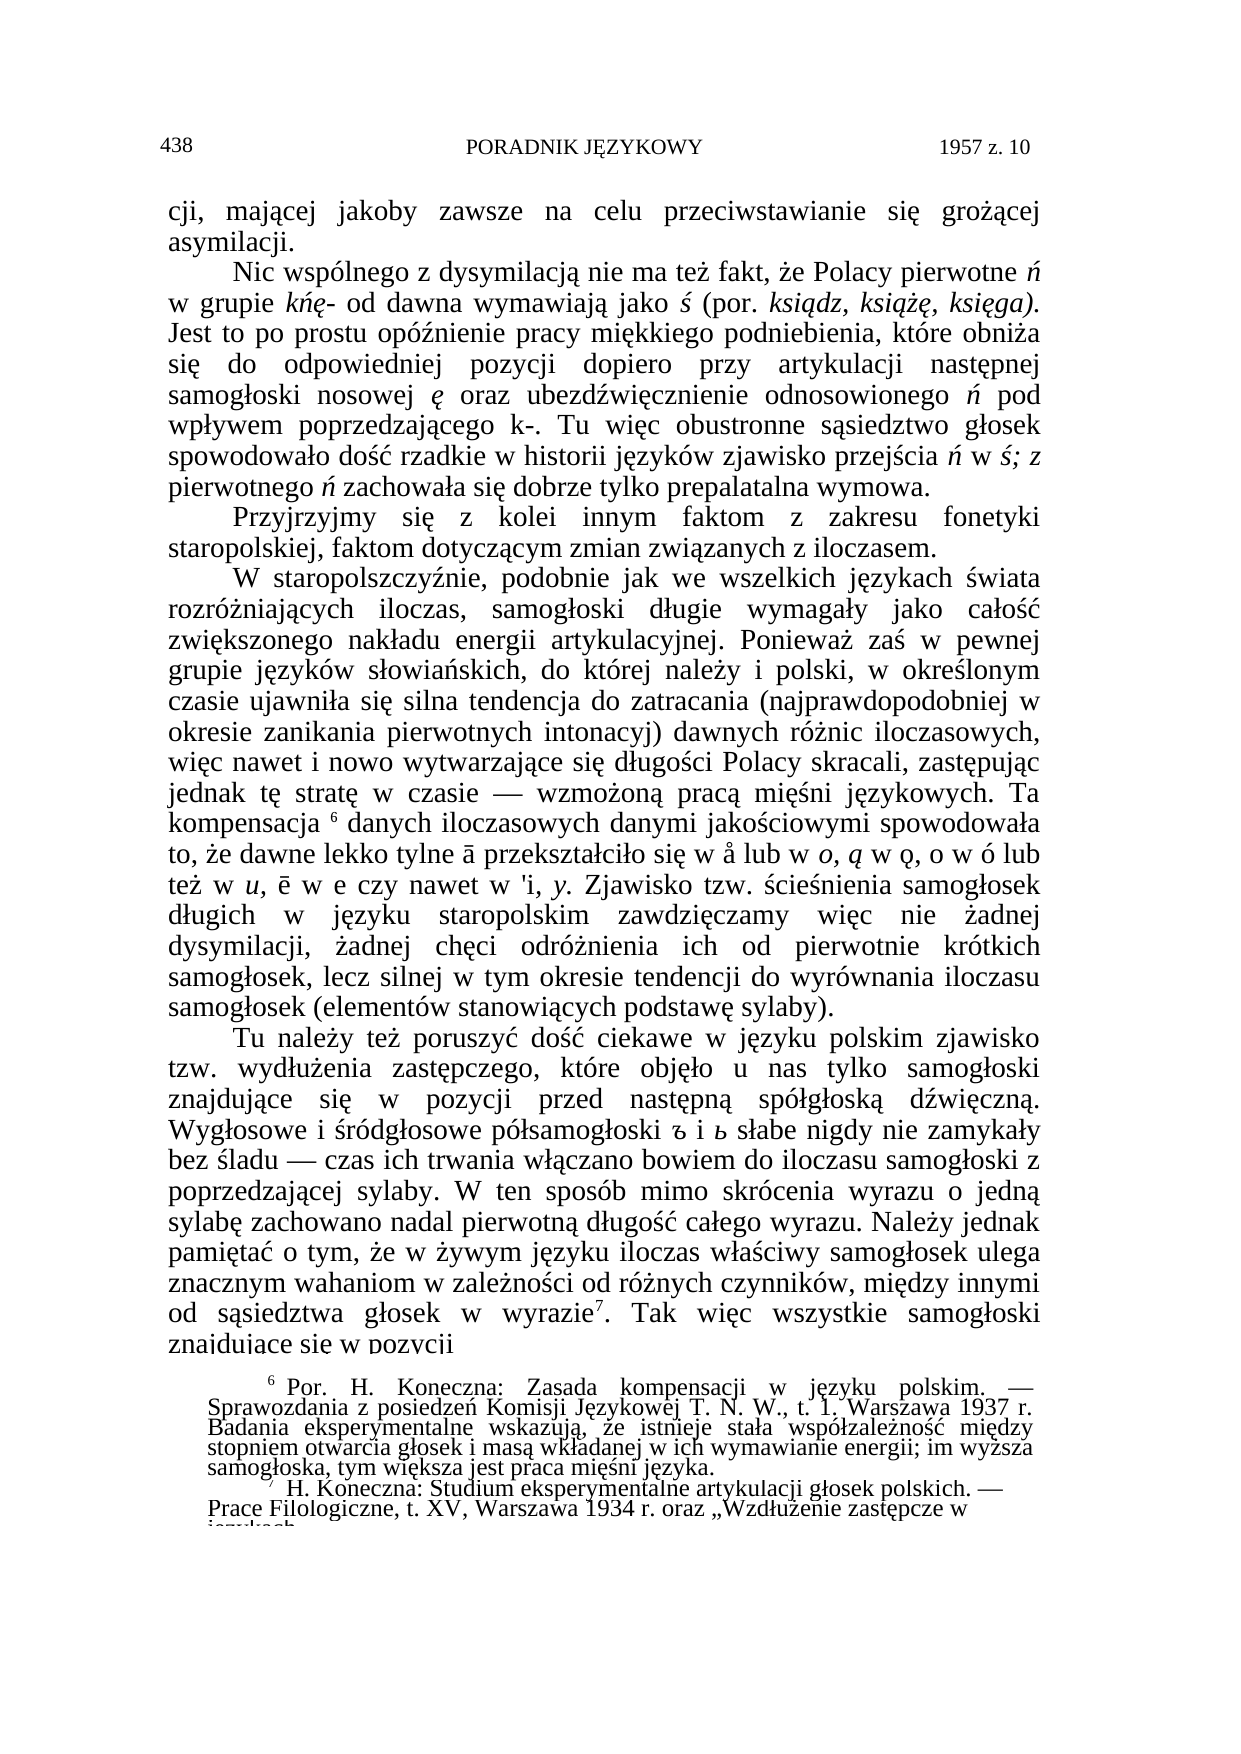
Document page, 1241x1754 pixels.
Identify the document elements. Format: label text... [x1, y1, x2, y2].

text 438 [160, 135, 193, 157]
text 1957 z. 10 [939, 137, 1031, 158]
text PORADNIK JĘZYKOWY [466, 137, 703, 159]
text Nic wspólnego z dysymilacją nie ma też fakt, że Polacy pierwotne ń w grupie kńę- od dawna wymawiają jako ś (por. ksiądz, książę, księga). Jest to po prostu opóźnienie pracy miękkiego podniebienia, które obniża się do odpowiedniej pozycji dopiero przy artykulacji następnej samogłoski nosowej ę oraz ubezdźwięcznienie odnosowionego ń pod wpływem poprzedzającego k-. Tu więc obustronne sąsiedztwo głosek spowodowało dość rzadkie w historii języków zjawisko przejścia ń w ś; z pierwotnego ń zachowała się dobrze tylko prepalatalna wymowa. [168, 257, 1041, 502]
text cji, mającej jakoby zawsze na celu przeciwstawianie się grożącej asymilacji. [168, 196, 1041, 257]
text 6 Por. H. Koneczna: Zasada kompensacji w języku polskim. — Sprawozdania z posiedzeń Komisji Językowej T. N. W., t. 1. Warszawa 1937 r. Badania eksperymentalne wskazują, że istnieje stała współzależność między stopniem otwarcia głosek i masą wkładanej w ich wymawianie energii; im wyższa samogłoska, tym większa jest praca mięśni języka. [207, 1379, 1034, 1479]
text Tu należy też poruszyć dość ciekawe w języku polskim zjawisko tzw. wydłużenia zastępczego, które objęło u nas tylko samogłoski znajdujące się w pozycji przed następną spółgłoską dźwięczną. Wygłosowe i śródgłosowe półsamogłoski ъ i ь słabe nigdy nie zamykały bez śladu — czas ich trwania włączano bowiem do iloczasu samogłoski z poprzedzającej sylaby. W ten sposób mimo skrócenia wyrazu o jedną sylabę zachowano nadal pierwotną długość całego wyrazu. Należy jednak pamiętać o tym, że w żywym języku iloczas właściwy samogłosek ulega znacznym wahaniom w zależności od różnych czynników, między innymi od sąsiedztwa głosek w wyrazie7. Tak więc wszystkie samogłoski znajdujące się w pozycji [168, 1023, 1041, 1353]
text 7 H. Koneczna: Studium eksperymentalne artykulacji głosek polskich. — Prace Filologiczne, t. XV, Warszawa 1934 r. oraz „Wzdłużenie zastępcze w językach [207, 1481, 1051, 1526]
text Przyjrzyjmy się z kolei innym faktom z zakresu fonetyki staropolskiej, faktom dotyczącym zmian związanych z iloczasem. [168, 502, 1041, 563]
text W staropolszczyźnie, podobnie jak we wszelkich językach świata rozróżniających iloczas, samogłoski długie wymagały jako całość zwiększonego nakładu energii artykulacyjnej. Ponieważ zaś w pewnej grupie języków słowiańskich, do której należy i polski, w określonym czasie ujawniła się silna tendencja do zatracania (najprawdopodobniej w okresie zanikania pierwotnych intonacyj) dawnych różnic iloczasowych, więc nawet i nowo wytwarzające się długości Polacy skracali, zastępując jednak tę stratę w czasie — wzmożoną pracą mięśni językowych. Ta kompensacja 6 danych iloczasowych danymi jakościowymi spowodowała to, że dawne lekko tylne ā przekształciło się w å lub w o, ą w ǫ, o w ó lub też w u, ē w e czy nawet w 'i, y. Zjawisko tzw. ścieśnienia samogłosek długich w języku staropolskim zawdzięczamy więc nie żadnej dysymilacji, żadnej chęci odróżnienia ich od pierwotnie krótkich samogłosek, lecz silnej w tym okresie tendencji do wyrównania iloczasu samogłosek (elementów stanowiących podstawę sylaby). [168, 563, 1041, 1023]
